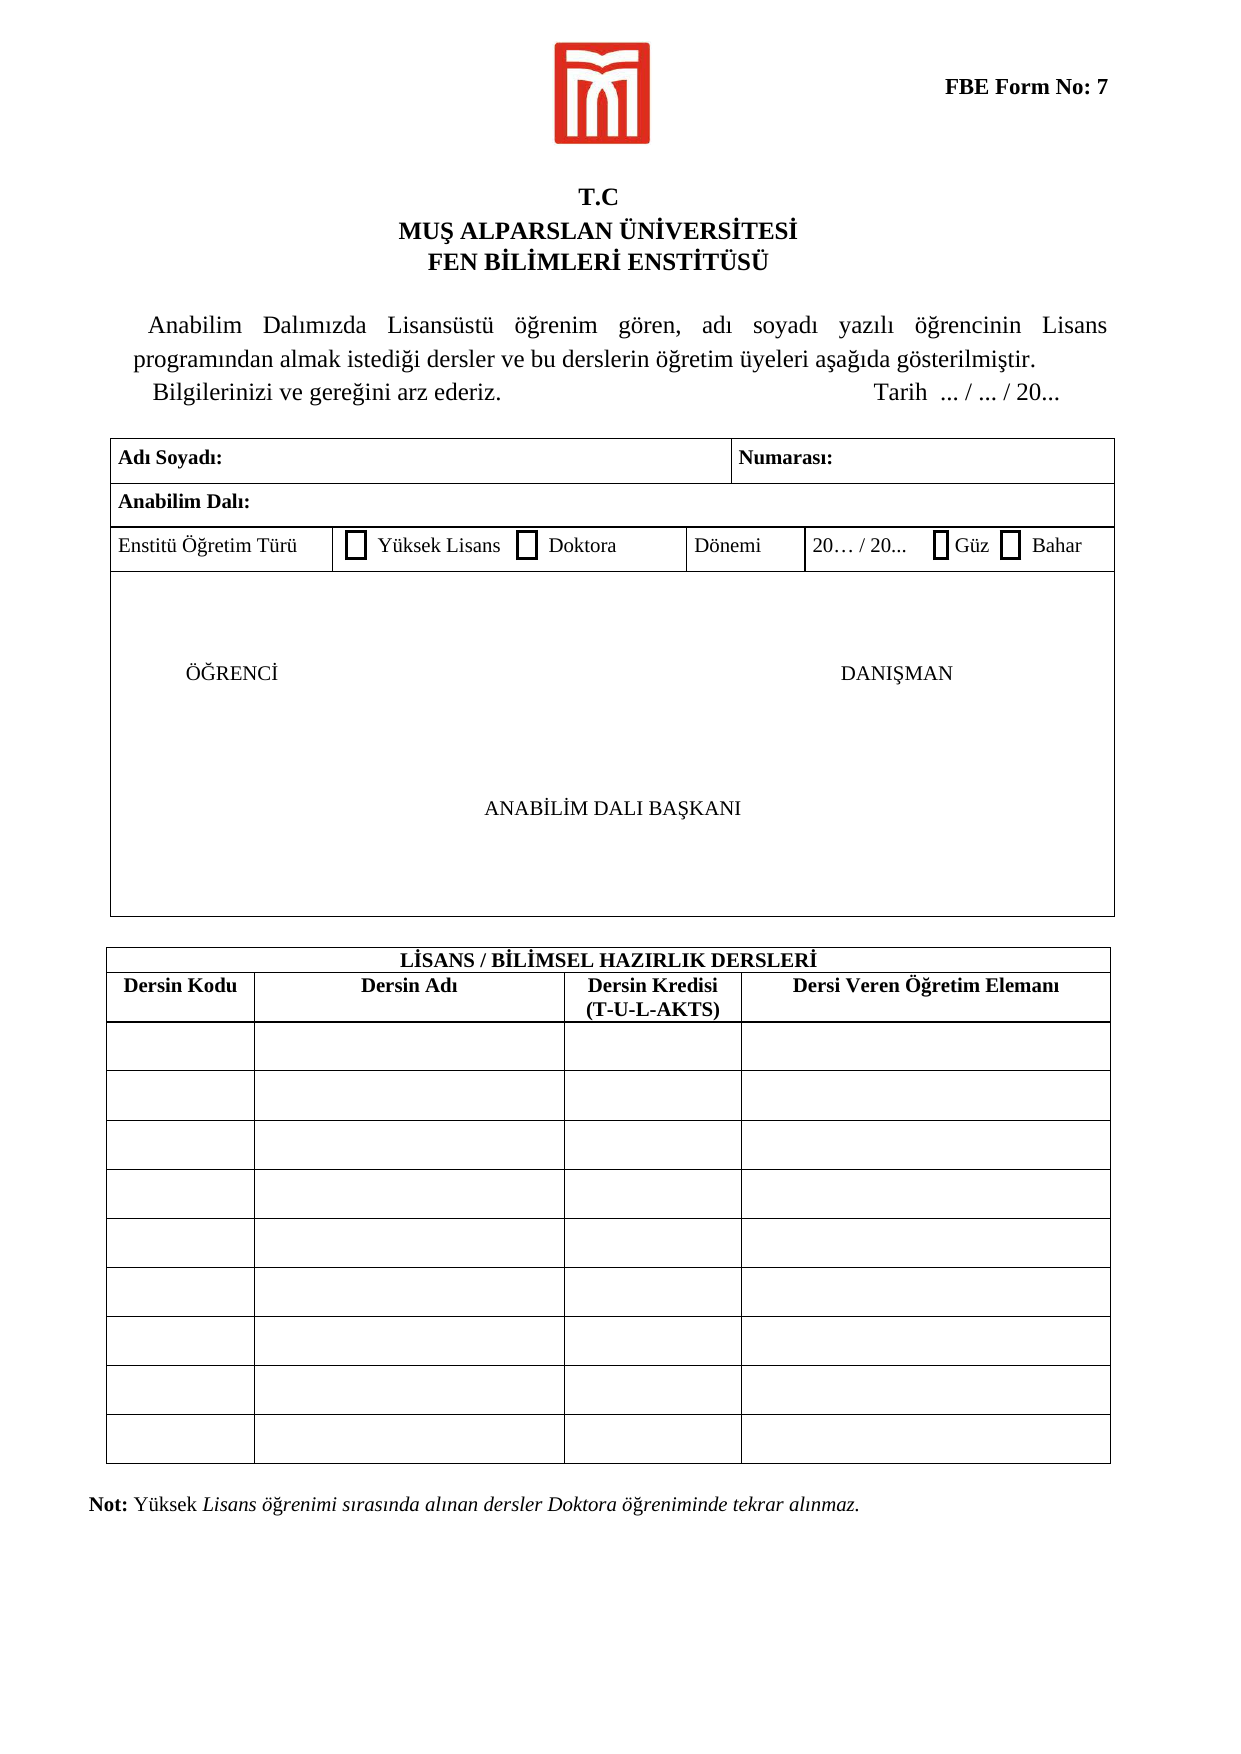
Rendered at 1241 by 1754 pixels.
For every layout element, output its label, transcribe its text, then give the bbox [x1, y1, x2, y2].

table_cell [742, 1121, 1110, 1168]
text FEN BİLİMLERİ ENSTİTÜSÜ [89, 247, 1108, 276]
table_cell [565, 1219, 741, 1267]
table_cell Yüksek Lisans Doktora [333, 528, 686, 571]
table_cell Dersin Kredisi (T-U-L-AKTS) [565, 973, 741, 1021]
table_cell [565, 1023, 741, 1070]
text MUŞ ALPARSLAN ÜNİVERSİTESİ [89, 216, 1108, 245]
table_cell [255, 1023, 564, 1070]
table_cell Dersin Adı [255, 973, 564, 1021]
table_cell Dersi Veren Öğretim Elemanı [742, 973, 1110, 1021]
text Bilgilerinizi ve gereğini arz ederiz. Tarih ... / ... / 20... [133, 377, 1108, 406]
table_cell [107, 1317, 254, 1365]
table_cell Anabilim Dalı: [111, 484, 1114, 526]
table_cell [565, 1170, 741, 1218]
table_cell [742, 1023, 1110, 1070]
table_cell [742, 1071, 1110, 1119]
table_cell [742, 1317, 1110, 1365]
table_cell [742, 1219, 1110, 1267]
table_cell [565, 1415, 741, 1463]
table_cell [107, 1268, 254, 1316]
table_cell Enstitü Öğretim Türü [111, 528, 332, 571]
table_cell Dönemi [687, 528, 804, 571]
table_cell [565, 1071, 741, 1119]
table_cell [742, 1366, 1110, 1414]
table_cell [742, 1170, 1110, 1218]
table_cell [107, 1121, 254, 1168]
table_cell [107, 1170, 254, 1218]
table_header Adı Soyadı: [111, 439, 731, 482]
table_cell [107, 1415, 254, 1463]
table_cell [107, 1023, 254, 1070]
table_cell [742, 1415, 1110, 1463]
table_cell ÖĞRENCİ DANIŞMAN ANABİLİM DALI BAŞKANI [111, 572, 1114, 916]
table_cell [565, 1121, 741, 1168]
table_cell [255, 1415, 564, 1463]
table_cell [255, 1170, 564, 1218]
table_cell [565, 1268, 741, 1316]
table_header LİSANS / BİLİMSEL HAZIRLIK DERSLERİ [107, 948, 1110, 972]
text Not: Yüksek Lisans öğrenimi sırasında alınan dersler Doktora öğreniminde tekrar alınmaz. [89, 1492, 1108, 1516]
table_cell [255, 1071, 564, 1119]
text T.C [89, 183, 1108, 211]
table_cell [255, 1366, 564, 1414]
table_cell 20… / 20... Güz Bahar [806, 528, 1114, 571]
table_cell [107, 1219, 254, 1267]
picture [552, 41, 652, 146]
table_cell [255, 1219, 564, 1267]
table_cell [565, 1317, 741, 1365]
table_cell [742, 1268, 1110, 1316]
table_cell [255, 1268, 564, 1316]
table_cell [565, 1366, 741, 1414]
table_cell [255, 1317, 564, 1365]
table_cell Dersin Kodu [107, 973, 254, 1021]
table_cell [255, 1121, 564, 1168]
table_header Numarası: [732, 439, 1114, 482]
text Anabilim Dalımızda Lisansüstü öğrenim gören, adı soyadı yazılı öğrencinin Lisans programından almak istediği dersler ve bu derslerin öğretim üyeleri aşağıda gösterilmiştir. [133, 311, 1108, 372]
table_cell [107, 1071, 254, 1119]
table_cell [107, 1366, 254, 1414]
